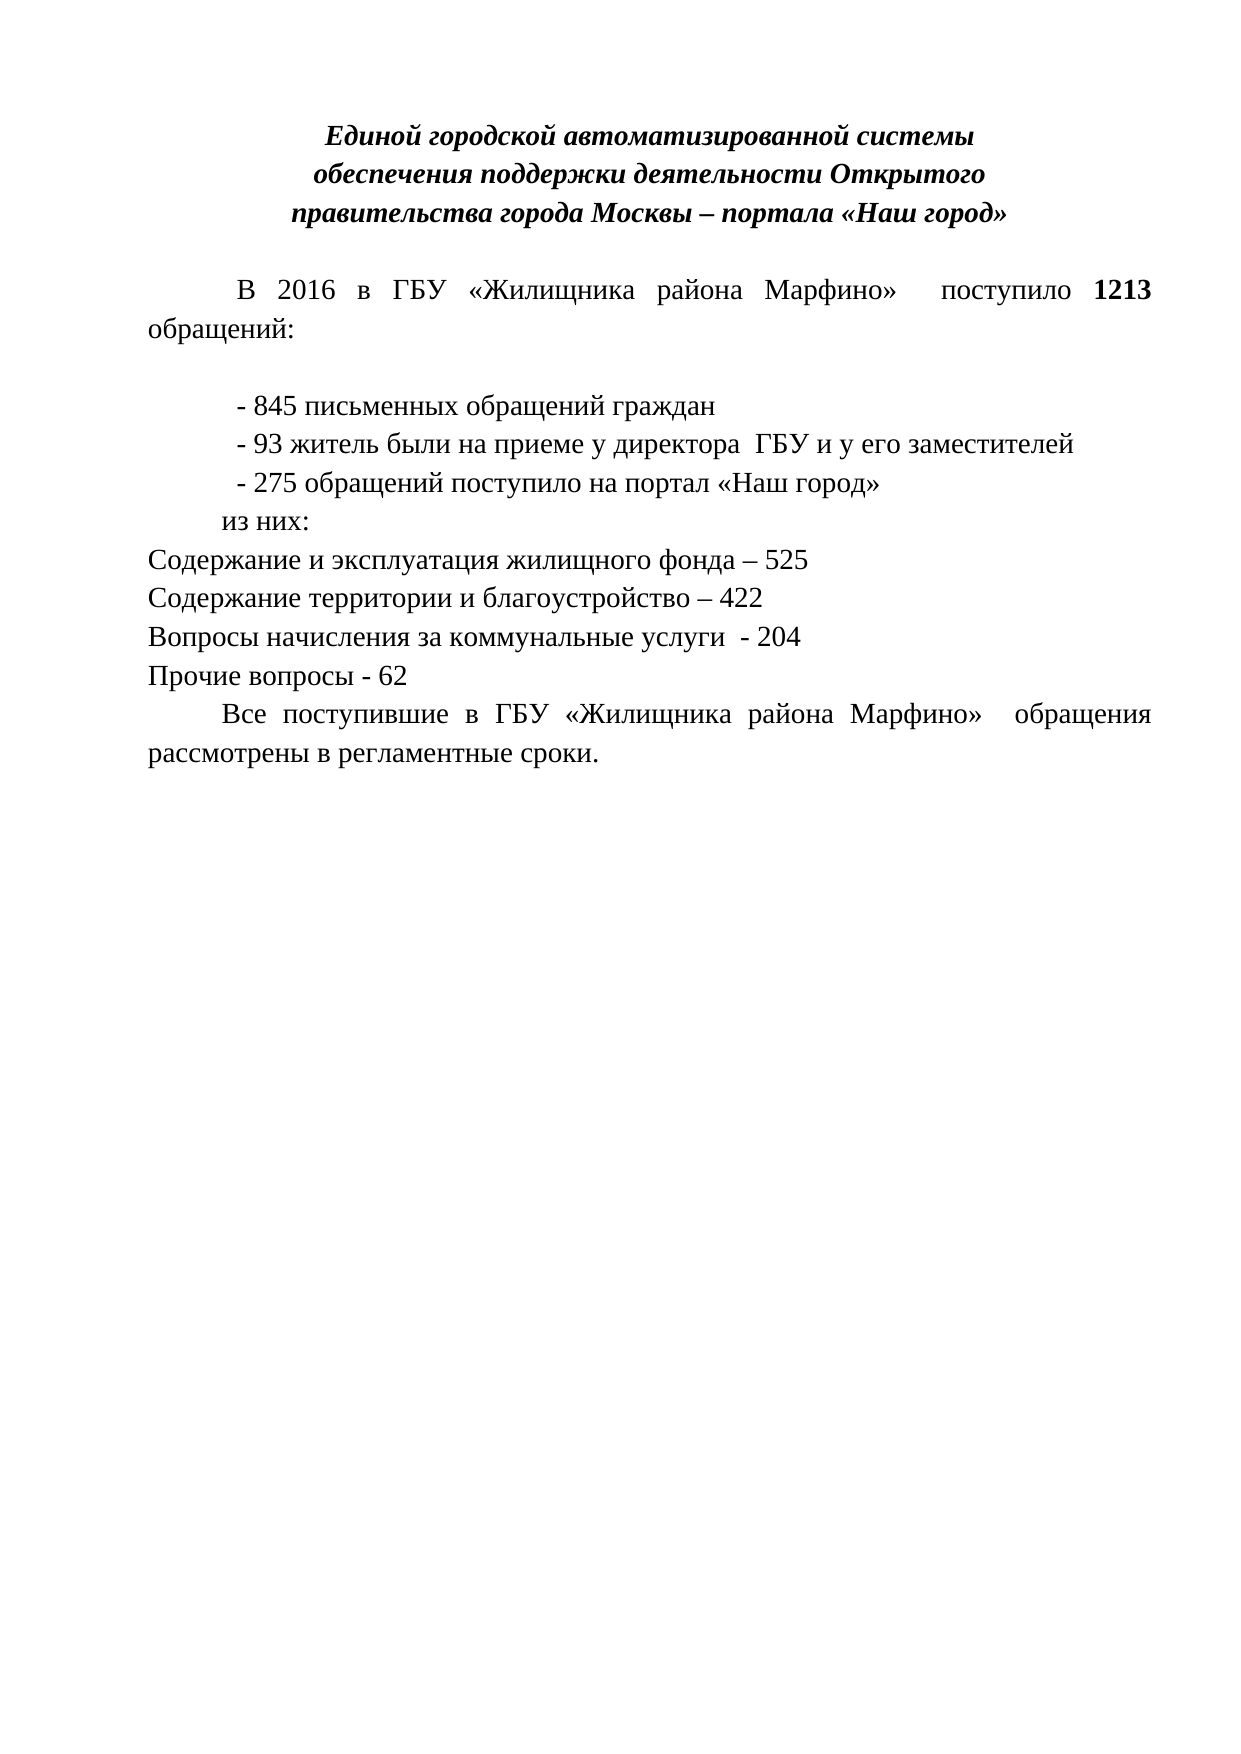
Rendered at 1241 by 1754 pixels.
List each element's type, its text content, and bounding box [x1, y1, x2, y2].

text Все поступившие в ГБУ «Жилищника района Марфино» обращения рассмотрены в регламентные сроки. [148, 696, 1152, 768]
text Вопросы начисления за коммунальные услуги - 204 [148, 619, 1152, 653]
text - 93 житель были на приеме у директора ГБУ и у его заместителей [148, 426, 1152, 460]
text В 2016 в ГБУ «Жилищника района Марфино» поступило 1213 обращений: [148, 272, 1152, 344]
text Содержание и эксплуатация жилищного фонда – 525 [148, 542, 1152, 576]
text - 845 письменных обращений граждан [148, 388, 1152, 421]
text правительства города Москвы – портала «Наш город» [148, 195, 1152, 229]
text Содержание территории и благоустройство – 422 [148, 581, 1152, 614]
text Единой городской автоматизированной системы [148, 118, 1152, 152]
text - 275 обращений поступило на портал «Наш город» [148, 465, 1152, 498]
text из них: [148, 503, 1152, 537]
text Прочие вопросы - 62 [148, 658, 1152, 691]
text обеспечения поддержки деятельности Открытого [148, 157, 1152, 190]
